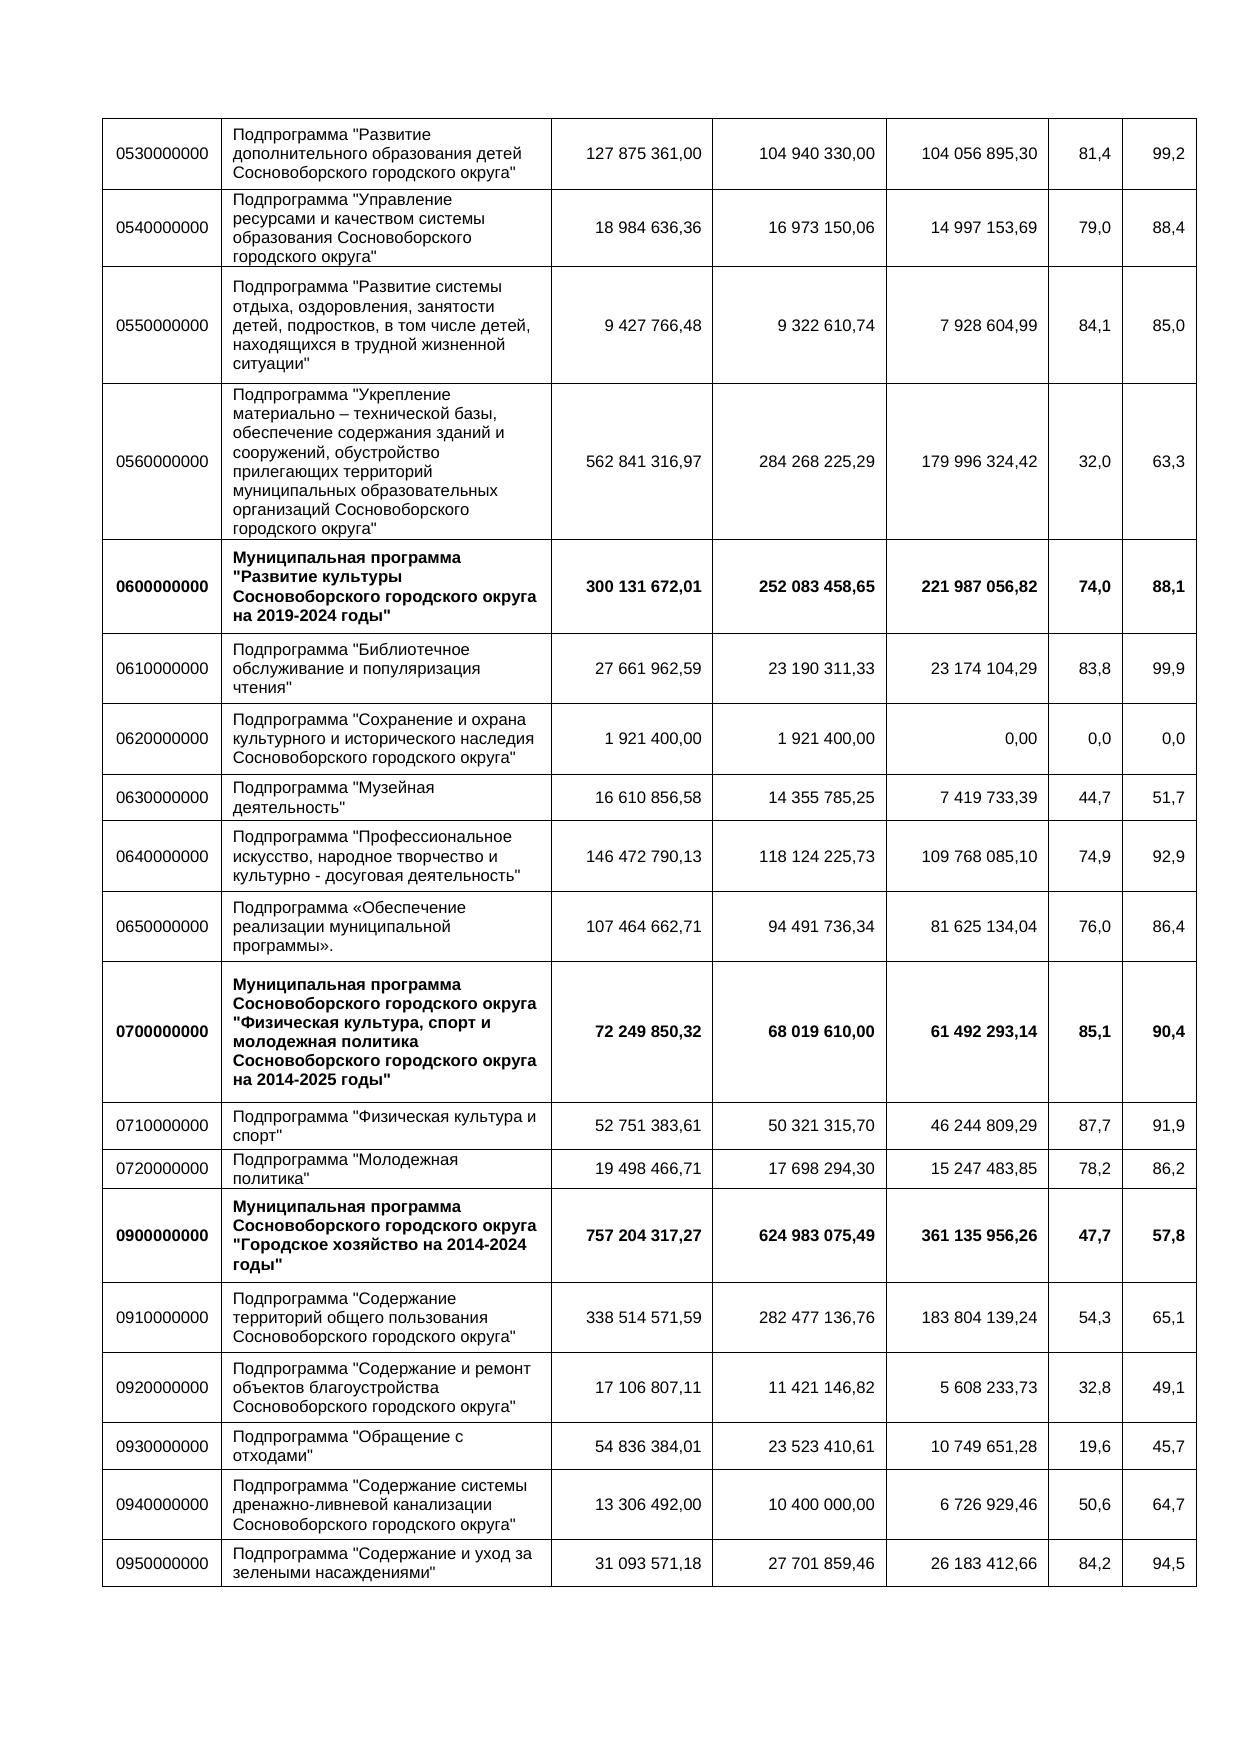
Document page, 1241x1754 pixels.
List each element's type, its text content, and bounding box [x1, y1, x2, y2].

table_cell 57,8 [1123, 1189, 1196, 1282]
table_cell 15 247 483,85 [887, 1150, 1048, 1188]
table_cell 0710000000 [103, 1103, 221, 1148]
table_cell 0560000000 [103, 384, 221, 539]
table_cell 562 841 316,97 [552, 384, 712, 539]
table_cell 0530000000 [103, 119, 221, 188]
table_cell 0600000000 [103, 540, 221, 633]
table_cell 104 940 330,00 [713, 119, 886, 188]
table_cell 757 204 317,27 [552, 1189, 712, 1282]
table_cell 27 701 859,46 [713, 1540, 886, 1586]
table_cell Подпрограмма "Укрепление материально – технической базы, обеспечение содержания зданий и сооружений, обустройство прилегающих территорий муниципальных образовательных организаций Сосновоборского городского округа" [222, 384, 551, 539]
table_cell 85,1 [1049, 962, 1122, 1102]
table_cell Подпрограмма "Развитие системы отдыха, оздоровления, занятости детей, подростков, в том числе детей, находящихся в трудной жизненной ситуации" [222, 267, 551, 383]
table_cell 94,5 [1123, 1540, 1196, 1586]
table_cell 1 921 400,00 [552, 704, 712, 773]
table_cell 52 751 383,61 [552, 1103, 712, 1148]
table_cell 0,0 [1049, 704, 1122, 773]
table_cell 624 983 075,49 [713, 1189, 886, 1282]
table_cell 221 987 056,82 [887, 540, 1048, 633]
table_cell 1 921 400,00 [713, 704, 886, 773]
table_cell 252 083 458,65 [713, 540, 886, 633]
table_cell 27 661 962,59 [552, 634, 712, 703]
table_cell Подпрограмма "Управление ресурсами и качеством системы образования Сосновоборского городского округа" [222, 190, 551, 266]
table_cell 83,8 [1049, 634, 1122, 703]
table_cell 88,1 [1123, 540, 1196, 633]
table_cell 179 996 324,42 [887, 384, 1048, 539]
table_cell 32,8 [1049, 1353, 1122, 1422]
table_cell 14 997 153,69 [887, 190, 1048, 266]
table_cell 51,7 [1123, 775, 1196, 820]
table_cell 7 419 733,39 [887, 775, 1048, 820]
table_cell 49,1 [1123, 1353, 1196, 1422]
table_cell Подпрограмма "Содержание и ремонт объектов благоустройства Сосновоборского городского округа" [222, 1353, 551, 1422]
table_cell 79,0 [1049, 190, 1122, 266]
table_cell Подпрограмма "Развитие дополнительного образования детей Сосновоборского городского округа" [222, 119, 551, 188]
table_cell 72 249 850,32 [552, 962, 712, 1102]
table_cell 0540000000 [103, 190, 221, 266]
table_cell 23 190 311,33 [713, 634, 886, 703]
table_cell 76,0 [1049, 892, 1122, 961]
table_cell 10 400 000,00 [713, 1470, 886, 1539]
table_cell 47,7 [1049, 1189, 1122, 1282]
table_cell Подпрограмма "Содержание территорий общего пользования Сосновоборского городского округа" [222, 1283, 551, 1352]
table_cell 17 698 294,30 [713, 1150, 886, 1188]
table_cell 5 608 233,73 [887, 1353, 1048, 1422]
table_cell 6 726 929,46 [887, 1470, 1048, 1539]
table_cell 45,7 [1123, 1423, 1196, 1469]
table_cell Подпрограмма «Обеспечение реализации муниципальной программы». [222, 892, 551, 961]
table_cell 0550000000 [103, 267, 221, 383]
table_cell 0,00 [887, 704, 1048, 773]
table_cell 84,1 [1049, 267, 1122, 383]
table_cell 109 768 085,10 [887, 821, 1048, 891]
table_cell 50 321 315,70 [713, 1103, 886, 1148]
table_cell 127 875 361,00 [552, 119, 712, 188]
table_cell 0720000000 [103, 1150, 221, 1188]
table_cell 0930000000 [103, 1423, 221, 1469]
table_cell 18 984 636,36 [552, 190, 712, 266]
table_cell 19,6 [1049, 1423, 1122, 1469]
table_cell 54,3 [1049, 1283, 1122, 1352]
table_cell Подпрограмма "Молодежная политика" [222, 1150, 551, 1188]
table_cell 88,4 [1123, 190, 1196, 266]
table_cell Подпрограмма "Физическая культура и спорт" [222, 1103, 551, 1148]
table_cell 92,9 [1123, 821, 1196, 891]
table_cell Подпрограмма "Обращение с отходами" [222, 1423, 551, 1469]
table_cell 10 749 651,28 [887, 1423, 1048, 1469]
table_cell 87,7 [1049, 1103, 1122, 1148]
table_cell 99,9 [1123, 634, 1196, 703]
table_cell Подпрограмма "Библиотечное обслуживание и популяризация чтения" [222, 634, 551, 703]
table_cell 104 056 895,30 [887, 119, 1048, 188]
table_cell 107 464 662,71 [552, 892, 712, 961]
table_cell 26 183 412,66 [887, 1540, 1048, 1586]
table_cell 65,1 [1123, 1283, 1196, 1352]
table_cell 0700000000 [103, 962, 221, 1102]
table_cell 64,7 [1123, 1470, 1196, 1539]
table_cell 7 928 604,99 [887, 267, 1048, 383]
table_cell 0620000000 [103, 704, 221, 773]
table_cell 9 427 766,48 [552, 267, 712, 383]
table_cell 0900000000 [103, 1189, 221, 1282]
table_cell 300 131 672,01 [552, 540, 712, 633]
table_cell Подпрограмма "Содержание и уход за зелеными насаждениями" [222, 1540, 551, 1586]
table_cell 61 492 293,14 [887, 962, 1048, 1102]
table_cell 50,6 [1049, 1470, 1122, 1539]
table_cell Подпрограмма "Музейная деятельность" [222, 775, 551, 820]
table_cell 46 244 809,29 [887, 1103, 1048, 1148]
table_cell 81 625 134,04 [887, 892, 1048, 961]
table_cell 146 472 790,13 [552, 821, 712, 891]
table_cell Подпрограмма "Профессиональное искусство, народное творчество и культурно - досуговая деятельность" [222, 821, 551, 891]
table_cell 74,0 [1049, 540, 1122, 633]
table_cell 0630000000 [103, 775, 221, 820]
table_cell 338 514 571,59 [552, 1283, 712, 1352]
table_cell 19 498 466,71 [552, 1150, 712, 1188]
table_cell 99,2 [1123, 119, 1196, 188]
table_cell 13 306 492,00 [552, 1470, 712, 1539]
table_cell 68 019 610,00 [713, 962, 886, 1102]
table_cell 23 523 410,61 [713, 1423, 886, 1469]
table_cell 78,2 [1049, 1150, 1122, 1188]
table_cell 86,2 [1123, 1150, 1196, 1188]
table_cell 44,7 [1049, 775, 1122, 820]
table_cell Муниципальная программа Сосновоборского городского округа "Городское хозяйство на 2014-2024 годы" [222, 1189, 551, 1282]
table_cell 63,3 [1123, 384, 1196, 539]
table_cell 16 973 150,06 [713, 190, 886, 266]
table_cell Подпрограмма "Сохранение и охрана культурного и исторического наследия Сосновоборского городского округа" [222, 704, 551, 773]
table_cell 94 491 736,34 [713, 892, 886, 961]
table_cell Муниципальная программа Сосновоборского городского округа "Физическая культура, спорт и молодежная политика Сосновоборского городского округа на 2014-2025 годы" [222, 962, 551, 1102]
table_cell 0940000000 [103, 1470, 221, 1539]
table_cell 183 804 139,24 [887, 1283, 1048, 1352]
table_cell Муниципальная программа "Развитие культуры Сосновоборского городского округа на 2019-2024 годы" [222, 540, 551, 633]
table_cell 11 421 146,82 [713, 1353, 886, 1422]
table_cell 16 610 856,58 [552, 775, 712, 820]
table_cell 81,4 [1049, 119, 1122, 188]
table_cell 282 477 136,76 [713, 1283, 886, 1352]
table_cell 284 268 225,29 [713, 384, 886, 539]
table_cell 118 124 225,73 [713, 821, 886, 891]
table_cell 23 174 104,29 [887, 634, 1048, 703]
table_cell 0910000000 [103, 1283, 221, 1352]
table_cell 0650000000 [103, 892, 221, 961]
table_cell 32,0 [1049, 384, 1122, 539]
table_cell 31 093 571,18 [552, 1540, 712, 1586]
table_cell 84,2 [1049, 1540, 1122, 1586]
table_cell 0,0 [1123, 704, 1196, 773]
table_cell 86,4 [1123, 892, 1196, 961]
table_cell 74,9 [1049, 821, 1122, 891]
table_cell 0610000000 [103, 634, 221, 703]
table_cell 0950000000 [103, 1540, 221, 1586]
table_cell 0920000000 [103, 1353, 221, 1422]
table_cell 14 355 785,25 [713, 775, 886, 820]
table_cell 0640000000 [103, 821, 221, 891]
table_cell Подпрограмма "Содержание системы дренажно-ливневой канализации Сосновоборского городского округа" [222, 1470, 551, 1539]
table_cell 85,0 [1123, 267, 1196, 383]
table_cell 91,9 [1123, 1103, 1196, 1148]
table_cell 90,4 [1123, 962, 1196, 1102]
table_cell 361 135 956,26 [887, 1189, 1048, 1282]
table_cell 9 322 610,74 [713, 267, 886, 383]
table_cell 17 106 807,11 [552, 1353, 712, 1422]
table_cell 54 836 384,01 [552, 1423, 712, 1469]
